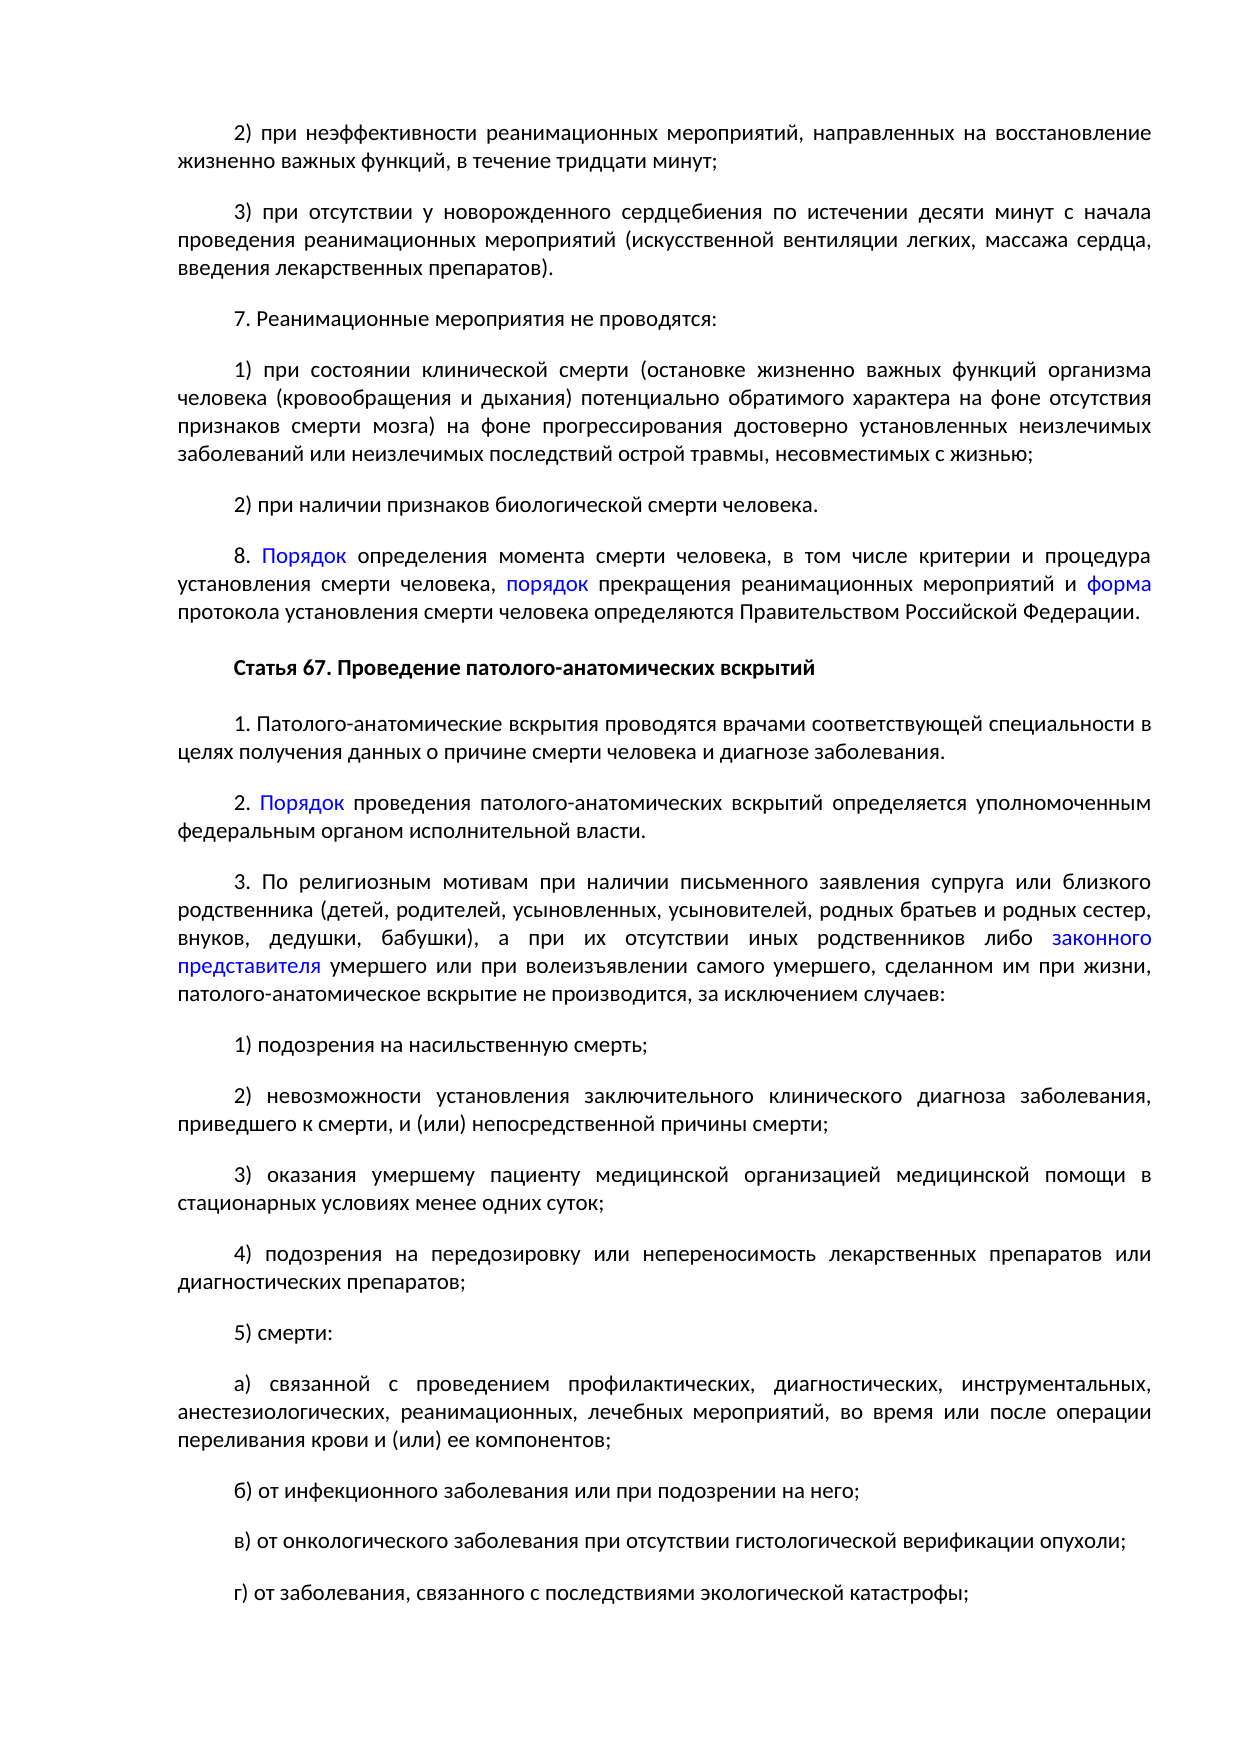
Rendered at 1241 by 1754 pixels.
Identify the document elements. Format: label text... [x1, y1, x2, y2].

text а) связанной с проведением профилактических, диагностических, инструментальных, анестезиологических, реанимационных, лечебных мероприятий, во время или после операции переливания крови и (или) ее компонентов; [177, 1369, 1152, 1453]
text 1. Патолого-анатомические вскрытия проводятся врачами соответствующей специальности в целях получения данных о причине смерти человека и диагнозе заболевания. [177, 709, 1152, 765]
text 1) подозрения на насильственную смерть; [177, 1030, 1152, 1058]
text 8. Порядок определения момента смерти человека, в том числе критерии и процедура установления смерти человека, порядок прекращения реанимационных мероприятий и форма протокола установления смерти человека определяются Правительством Российской Федерации. [177, 541, 1152, 625]
text 2) при наличии признаков биологической смерти человека. [177, 490, 1152, 518]
title Статья 67. Проведение патолого-анатомических вскрытий [177, 653, 1152, 681]
text г) от заболевания, связанного с последствиями экологической катастрофы; [177, 1578, 1152, 1606]
text 2) при неэффективности реанимационных мероприятий, направленных на восстановление жизненно важных функций, в течение тридцати минут; [177, 118, 1152, 174]
text б) от инфекционного заболевания или при подозрении на него; [177, 1476, 1152, 1504]
text 3) при отсутствии у новорожденного сердцебиения по истечении десяти минут с начала проведения реанимационных мероприятий (искусственной вентиляции легких, массажа сердца, введения лекарственных препаратов). [177, 197, 1152, 281]
text в) от онкологического заболевания при отсутствии гистологической верификации опухоли; [177, 1527, 1152, 1555]
text 5) смерти: [177, 1318, 1152, 1346]
text 3. По религиозным мотивам при наличии письменного заявления супруга или близкого родственника (детей, родителей, усыновленных, усыновителей, родных братьев и родных сестер, внуков, дедушки, бабушки), а при их отсутствии иных родственников либо законного представителя умершего или при волеизъявлении самого умершего, сделанном им при жизни, патолого-анатомическое вскрытие не производится, за исключением случаев: [177, 867, 1152, 1007]
text 1) при состоянии клинической смерти (остановке жизненно важных функций организма человека (кровообращения и дыхания) потенциально обратимого характера на фоне отсутствия признаков смерти мозга) на фоне прогрессирования достоверно установленных неизлечимых заболеваний или неизлечимых последствий острой травмы, несовместимых с жизнью; [177, 355, 1152, 467]
text 3) оказания умершему пациенту медицинской организацией медицинской помощи в стационарных условиях менее одних суток; [177, 1160, 1152, 1216]
text 2. Порядок проведения патолого-анатомических вскрытий определяется уполномоченным федеральным органом исполнительной власти. [177, 788, 1152, 844]
text 4) подозрения на передозировку или непереносимость лекарственных препаратов или диагностических препаратов; [177, 1239, 1152, 1295]
text 2) невозможности установления заключительного клинического диагноза заболевания, приведшего к смерти, и (или) непосредственной причины смерти; [177, 1081, 1152, 1137]
text 7. Реанимационные мероприятия не проводятся: [177, 304, 1152, 332]
